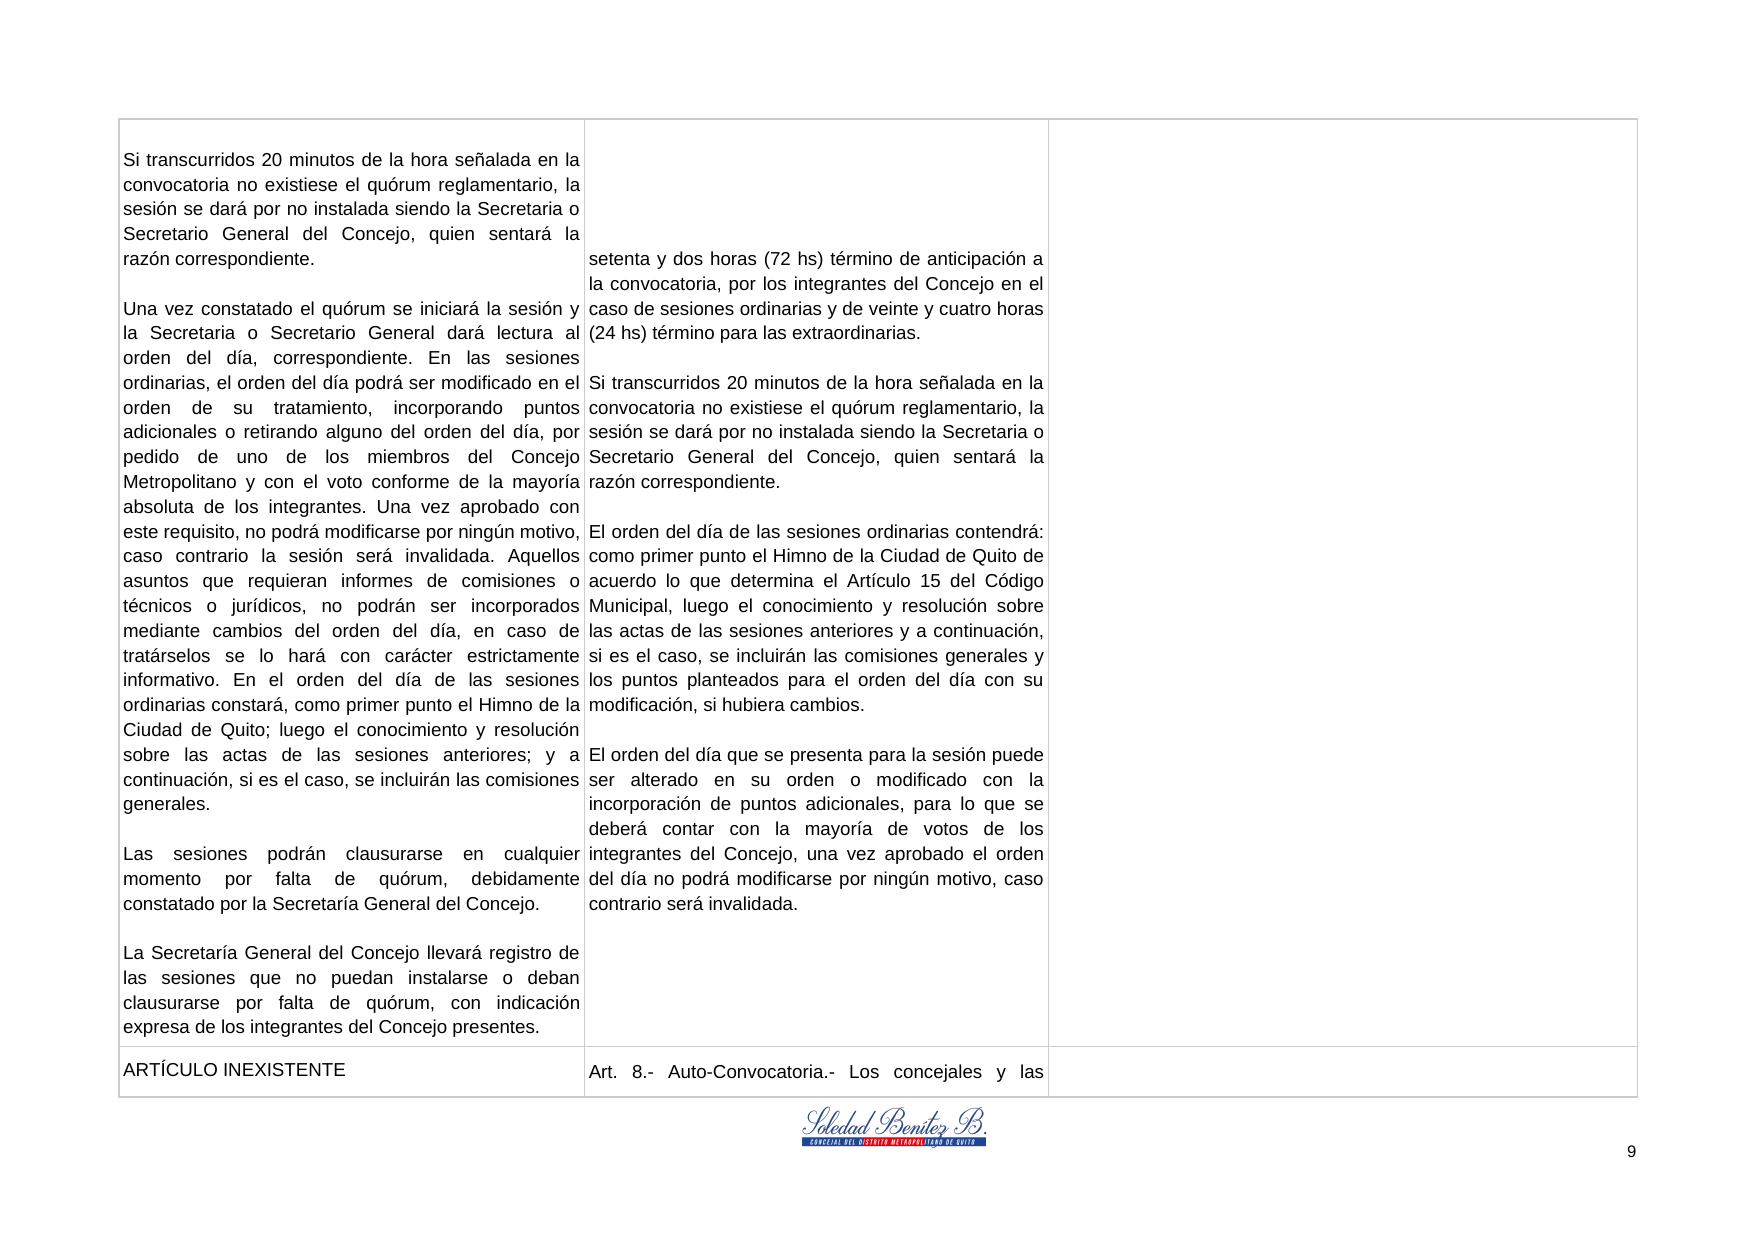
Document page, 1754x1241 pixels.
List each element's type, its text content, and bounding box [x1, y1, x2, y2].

table_cell ARTÍCULO INEXISTENTE [120, 1047, 584, 1096]
table_cell [1049, 1047, 1637, 1096]
picture [788, 1097, 1003, 1158]
table_cell [1049, 120, 1637, 1046]
